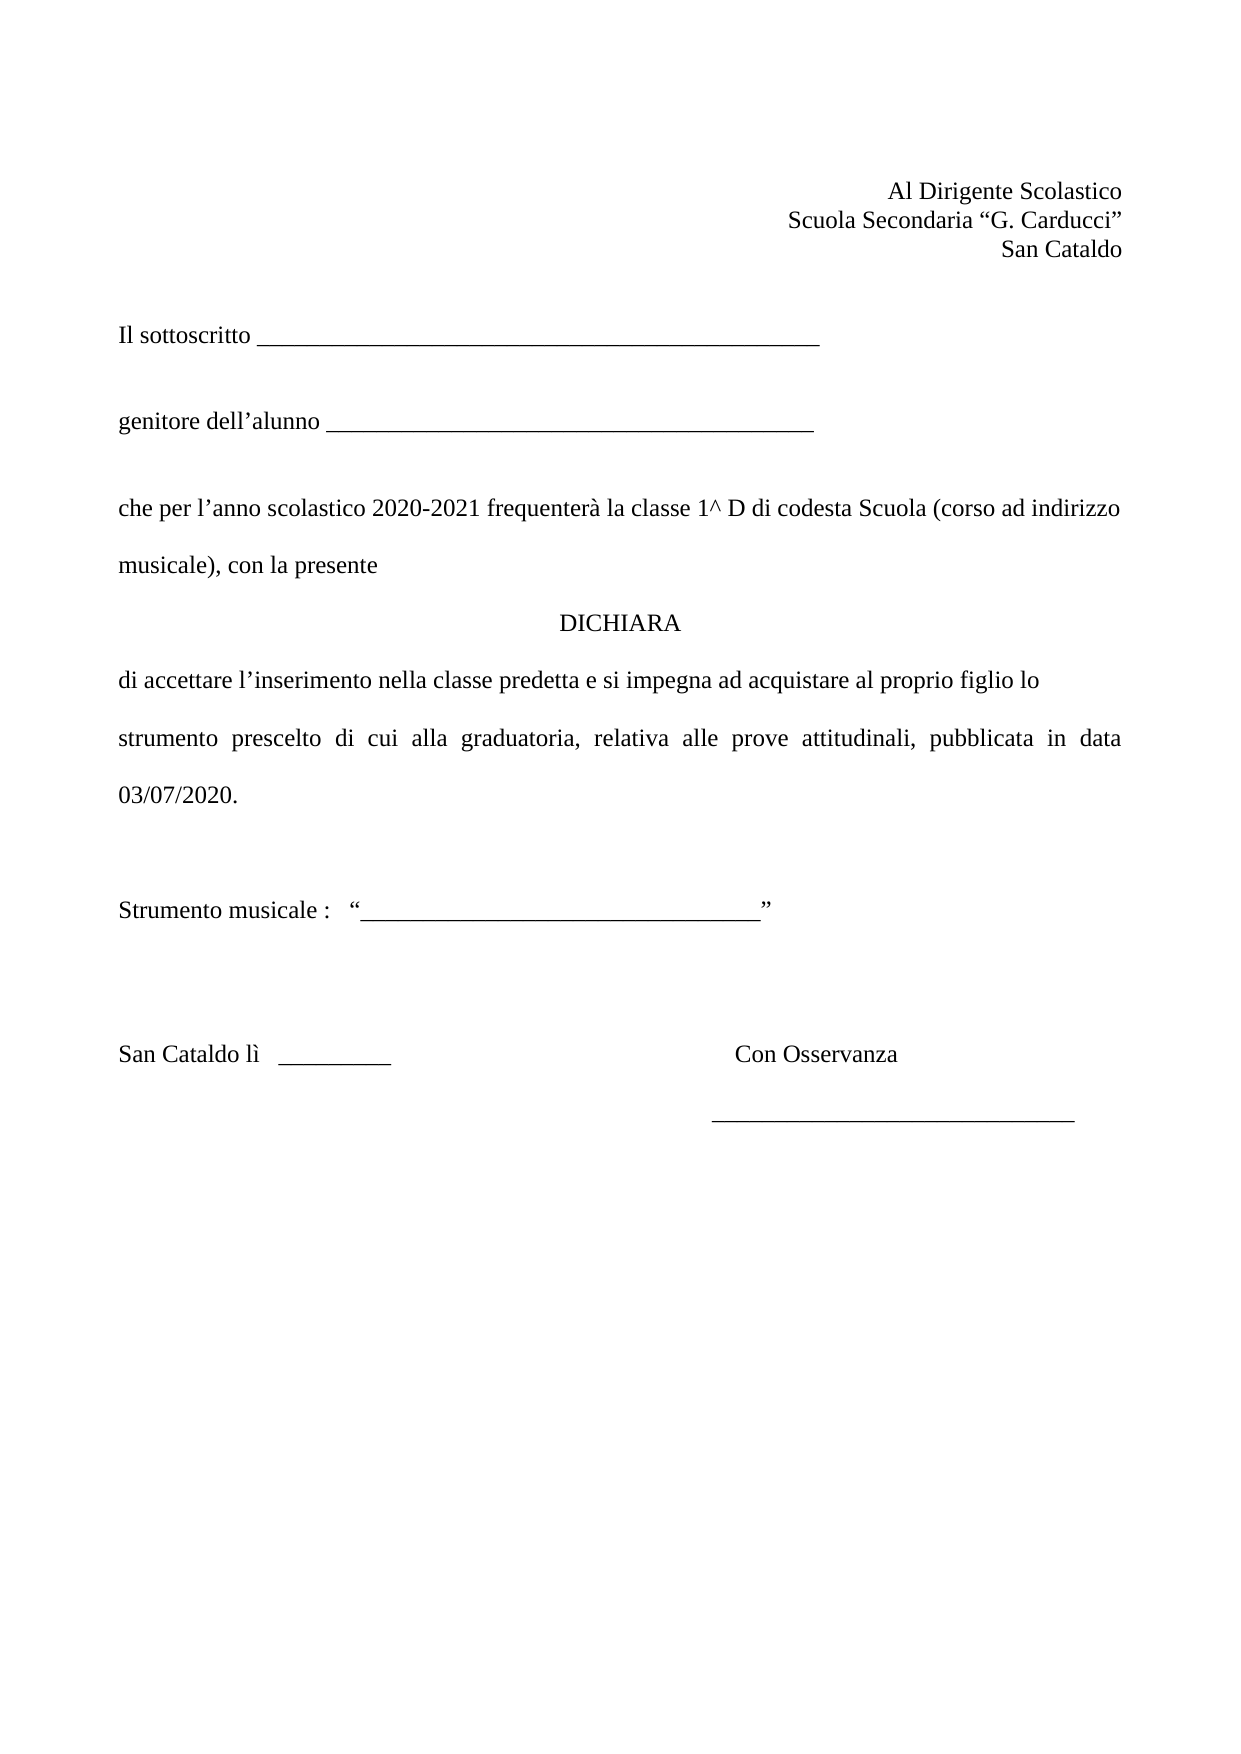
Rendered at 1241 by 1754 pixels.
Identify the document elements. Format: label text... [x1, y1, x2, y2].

text DICHIARA [118, 608, 1122, 636]
text Il sottoscritto _____________________________________________ [118, 320, 1122, 349]
text musicale), con la presente [118, 550, 1122, 579]
text San Cataldo [118, 234, 1122, 263]
text Scuola Secondaria “G. Carducci” [118, 205, 1122, 234]
text strumento prescelto di cui alla graduatoria, relativa alle prove attitudinali, pubblicata in data 03/07/2020. [118, 723, 1122, 809]
text Al Dirigente Scolastico [118, 176, 1122, 205]
text San Cataldo lì _________ Con Osservanza [118, 1039, 1122, 1068]
text di accettare l’inserimento nella classe predetta e si impegna ad acquistare al proprio figlio lo [118, 665, 1122, 694]
text genitore dell’alunno _______________________________________ [118, 406, 1122, 435]
text Strumento musicale : “________________________________” [118, 895, 1122, 924]
text che per l’anno scolastico 2020-2021 frequenterà la classe 1^ D di codesta Scuola (corso ad indirizzo [118, 493, 1122, 521]
text _____________________________ [118, 1096, 1122, 1125]
